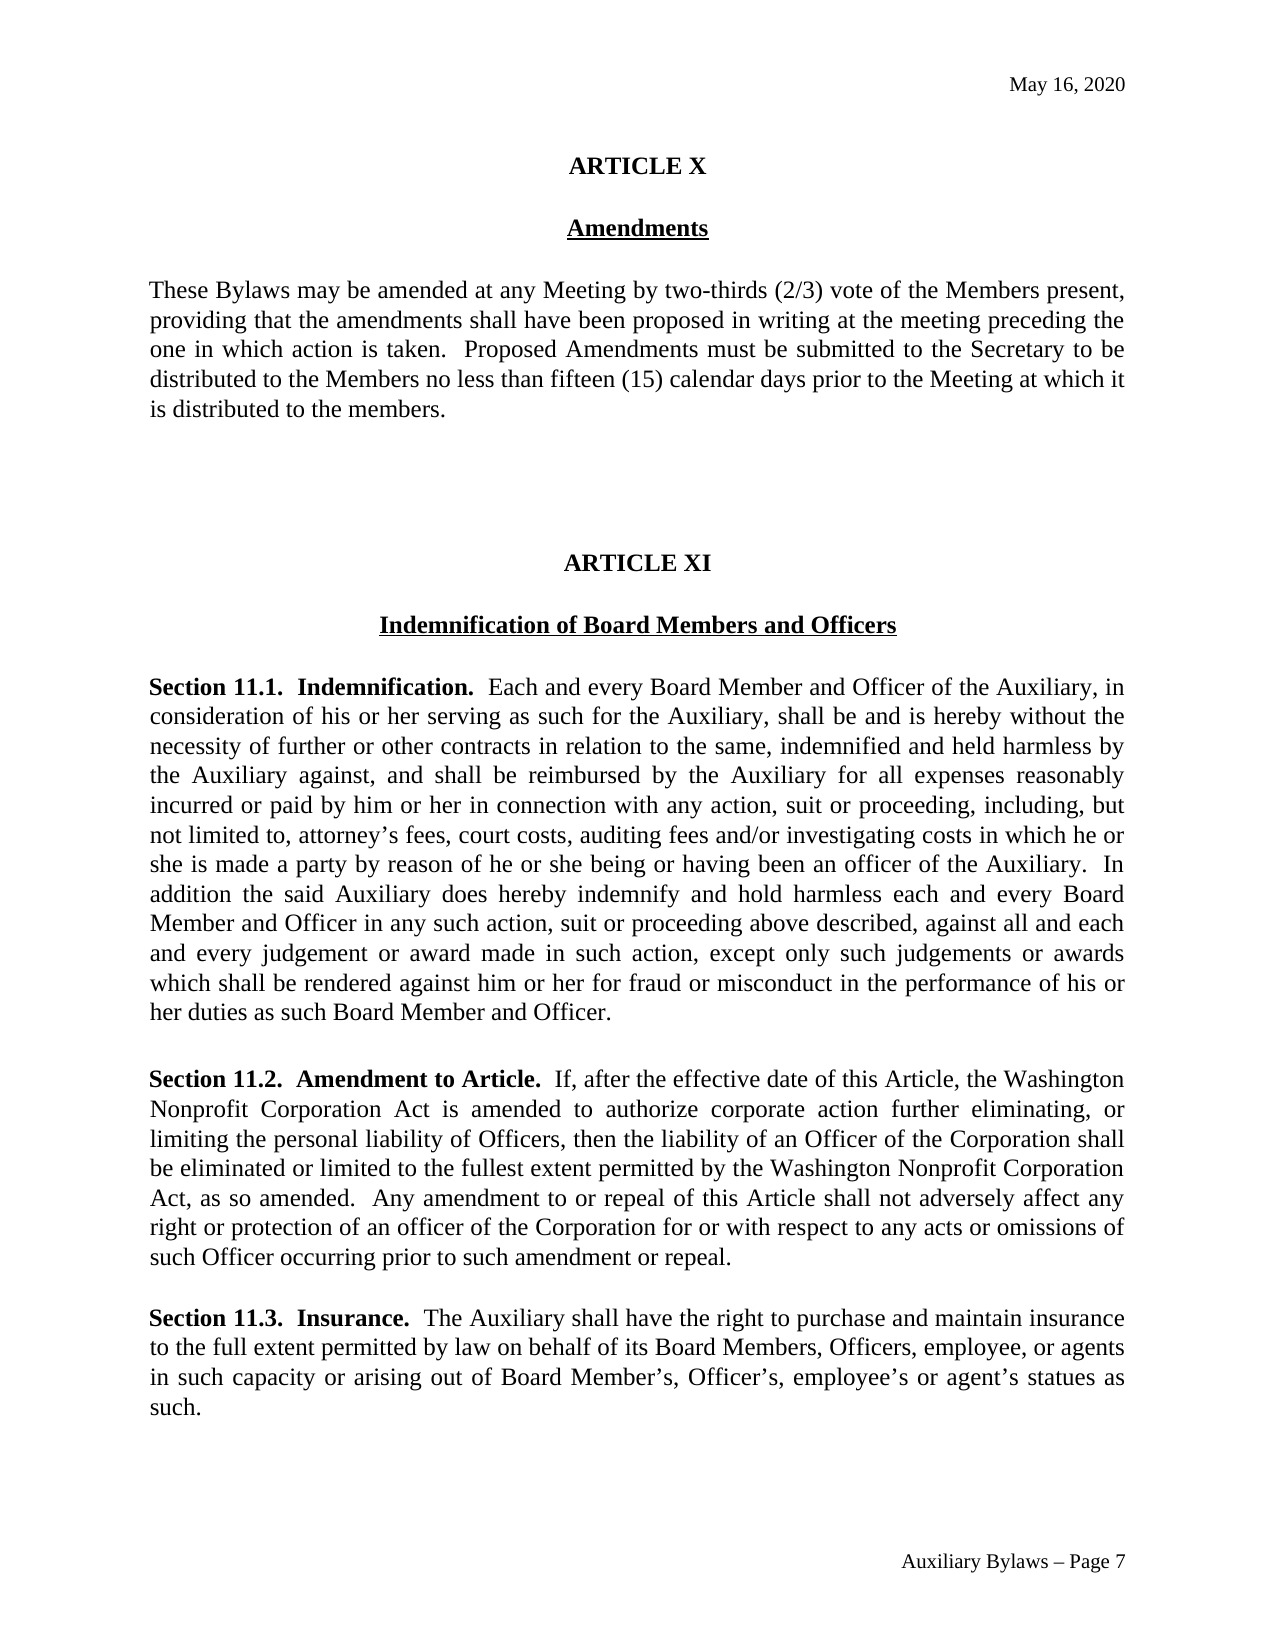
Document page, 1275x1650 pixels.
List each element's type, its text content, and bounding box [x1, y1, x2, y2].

subtitle Indemnification of Board Members and Officers [150, 610, 1125, 638]
text Section 11.1. Indemnification. Each and every Board Member and Officer of the Auxiliary, in consideration of his or her serving as such for the Auxiliary, shall be and is hereby without the necessity of further or other contracts in relation to the same, indemnified and held harmless by the Auxiliary against, and shall be reimbursed by the Auxiliary for all expenses reasonably incurred or paid by him or her in connection with any action, suit or proceeding, including, but not limited to, attorney’s fees, court costs, auditing fees and/or investigating costs in which he or she is made a party by reason of he or she being or having been an officer of the Auxiliary. In addition the said Auxiliary does hereby indemnify and hold harmless each and every Board Member and Officer in any such action, suit or proceeding above described, against all and each and every judgement or award made in such action, except only such judgements or awards which shall be rendered against him or her for fraud or misconduct in the performance of his or her duties as such Board Member and Officer. [148, 672, 1126, 1026]
text Section 11.3. Insurance. The Auxiliary shall have the right to purchase and maintain insurance to the full extent permitted by law on behalf of its Board Members, Officers, employee, or agents in such capacity or arising out of Board Member’s, Officer’s, employee’s or agent’s statues as such. [148, 1303, 1126, 1420]
subtitle ARTICLE X [150, 151, 1125, 180]
subtitle Amendments [150, 213, 1125, 242]
text These Bylaws may be amended at any Meeting by two-thirds (2/3) vote of the Members present, providing that the amendments shall have been proposed in writing at the meeting preceding the one in which action is taken. Proposed Amendments must be submitted to the Secretary to be distributed to the Members no less than fifteen (15) calendar days prior to the Meeting at which it is distributed to the members. [148, 275, 1126, 422]
text Section 11.2. Amendment to Article. If, after the effective date of this Article, the Washington Nonprofit Corporation Act is amended to authorize corporate action further eliminating, or limiting the personal liability of Officers, then the liability of an Officer of the Corporation shall be eliminated or limited to the fullest extent permitted by the Washington Nonprofit Corporation Act, as so amended. Any amendment to or repeal of this Article shall not adversely affect any right or protection of an officer of the Corporation for or with respect to any acts or omissions of such Officer occurring prior to such amendment or repeal. [148, 1064, 1126, 1271]
subtitle ARTICLE XI [150, 548, 1125, 576]
